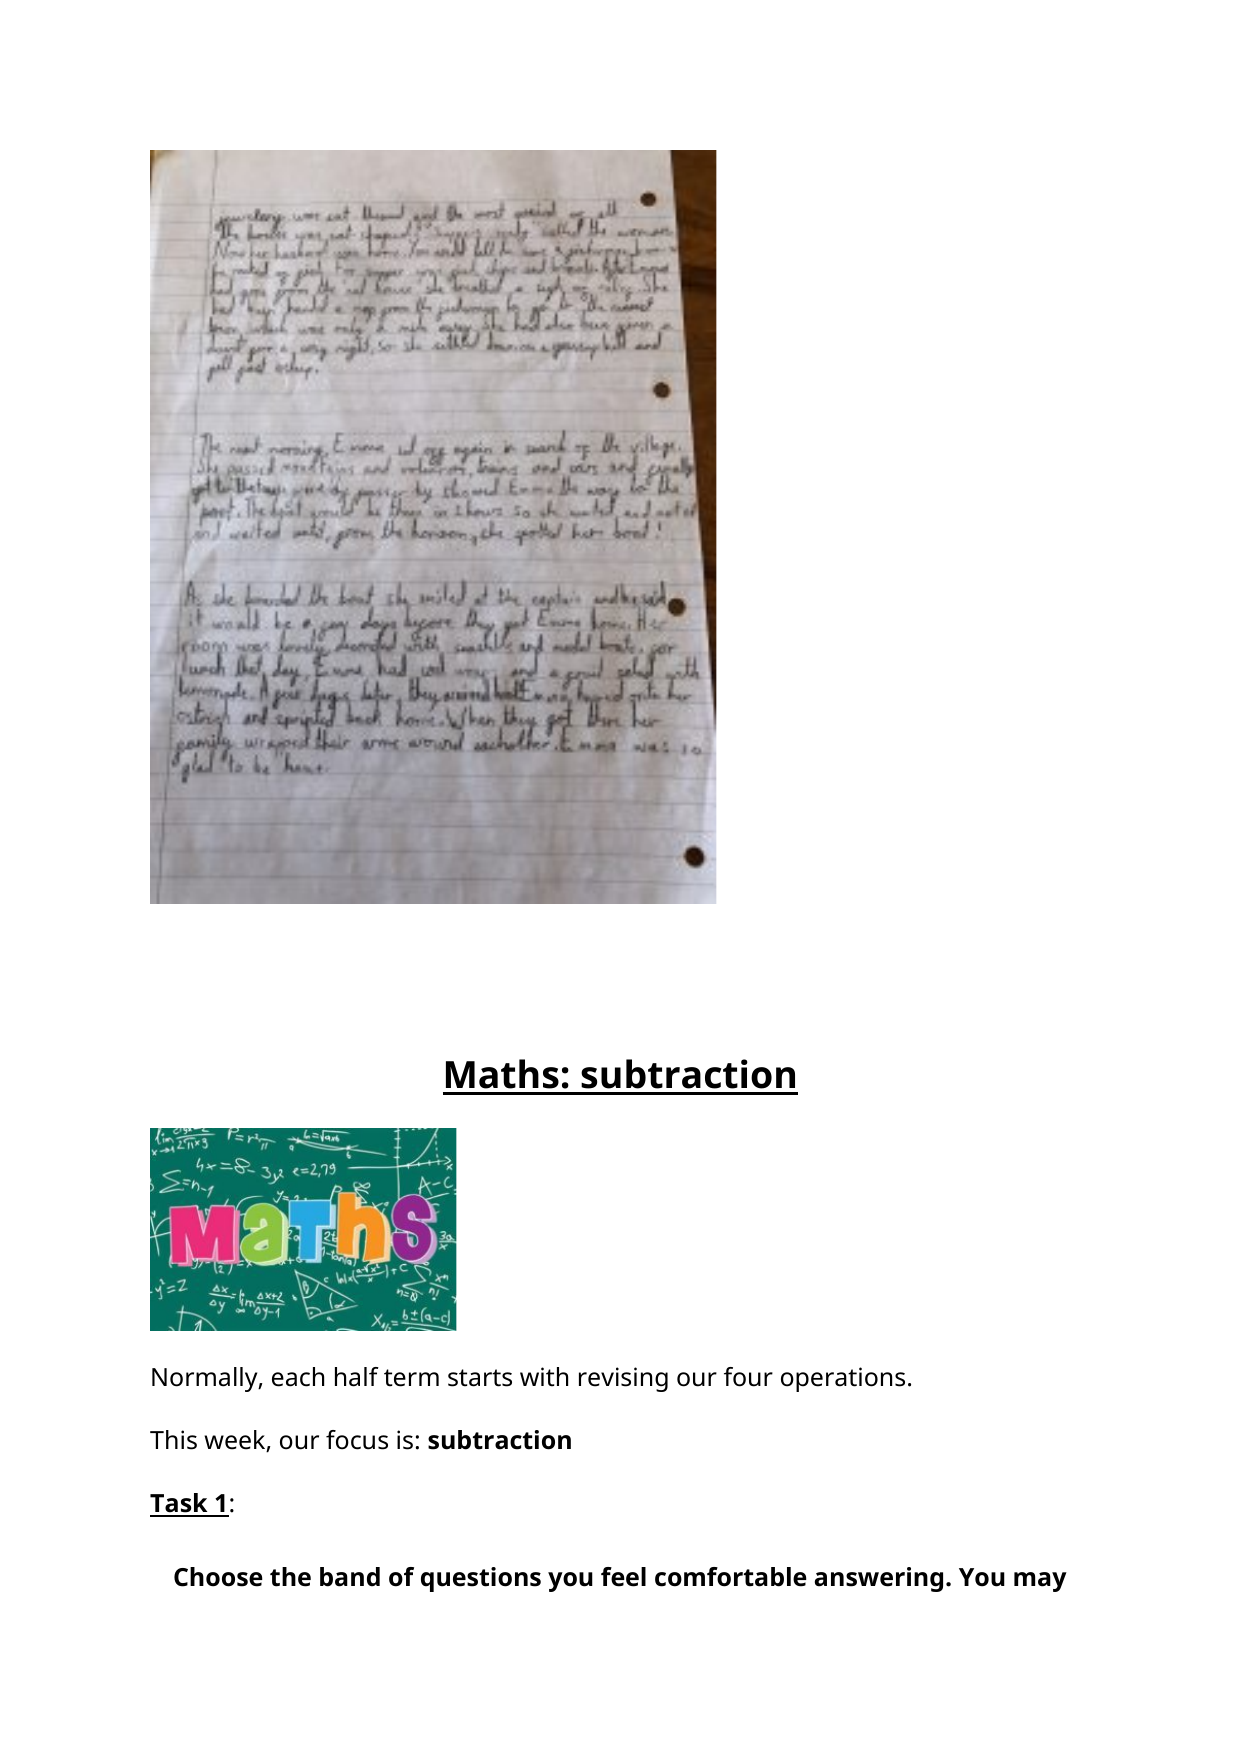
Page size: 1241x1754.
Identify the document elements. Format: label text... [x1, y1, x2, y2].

picture [150, 1128, 457, 1331]
text Maths: subtraction [150, 1049, 1090, 1100]
text Normally, each half term starts with revising our four operations. [150, 1359, 1090, 1393]
text Task 1: [150, 1486, 1090, 1520]
picture [150, 150, 717, 904]
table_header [150, 1549, 1090, 1604]
text This week, our focus is: subtraction [150, 1423, 1090, 1457]
